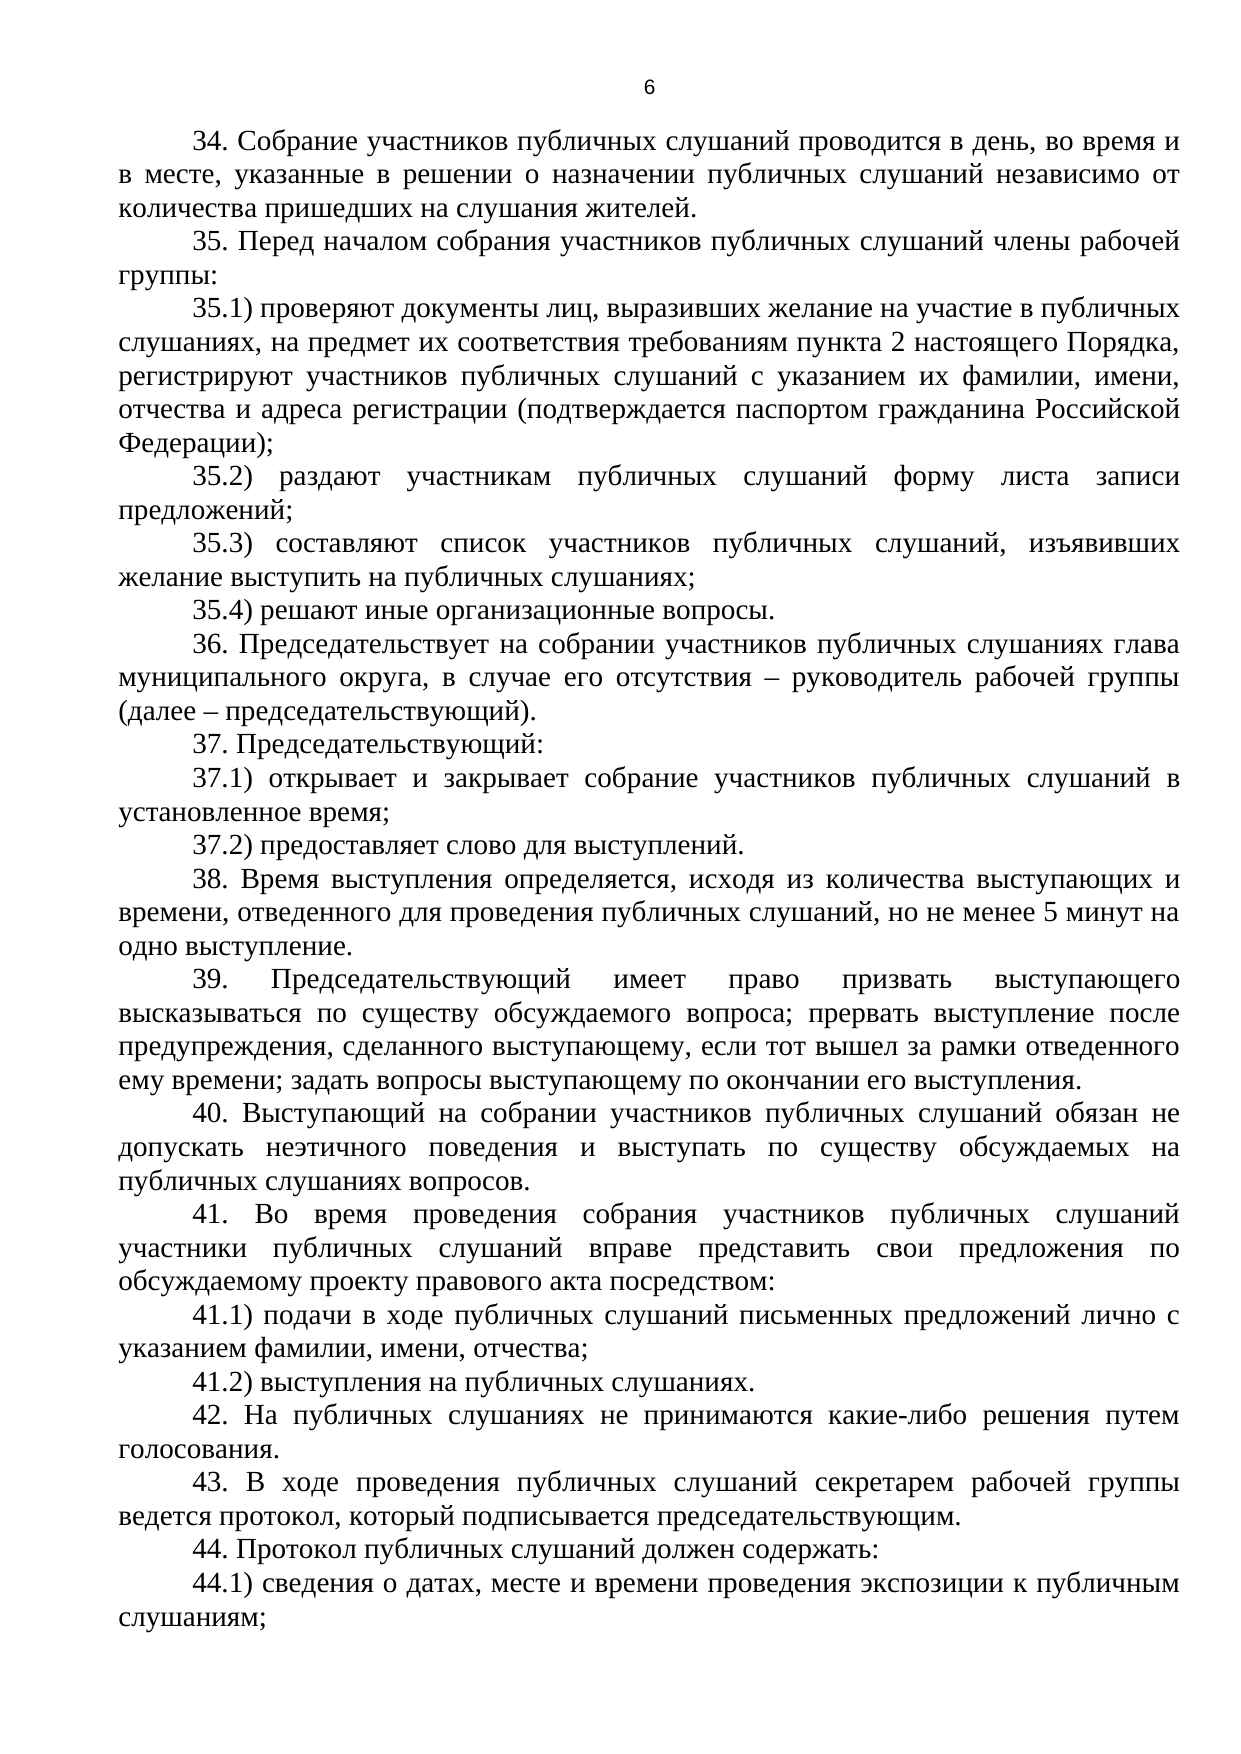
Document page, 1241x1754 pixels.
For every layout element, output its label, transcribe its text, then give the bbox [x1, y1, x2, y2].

text 35.2) раздают участникам публичных слушаний форму листа записи предложений; [118, 458, 1181, 525]
text 35. Перед началом собрания участников публичных слушаний члены рабочей группы: [118, 223, 1181, 291]
text 44. Протокол публичных слушаний должен содержать: [118, 1532, 1181, 1565]
text 35.3) составляют список участников публичных слушаний, изъявивших желание выступить на публичных слушаниях; [118, 525, 1181, 592]
text 38. Время выступления определяется, исходя из количества выступающих и времени, отведенного для проведения публичных слушаний, но не менее 5 минут на одно выступление. [118, 861, 1181, 961]
text 41. Во время проведения собрания участников публичных слушаний участники публичных слушаний вправе представить свои предложения по обсуждаемому проекту правового акта посредством: [118, 1196, 1181, 1297]
text 44.1) сведения о датах, месте и времени проведения экспозиции к публичным слушаниям; [118, 1565, 1181, 1632]
text 37.1) открывает и закрывает собрание участников публичных слушаний в установленное время; [118, 760, 1181, 827]
text 41.1) подачи в ходе публичных слушаний письменных предложений лично с указанием фамилии, имени, отчества; [118, 1297, 1181, 1364]
text 43. В ходе проведения публичных слушаний секретарем рабочей группы ведется протокол, который подписывается председательствующим. [118, 1464, 1181, 1532]
text 35.4) решают иные организационные вопросы. [118, 592, 1181, 626]
text 41.2) выступления на публичных слушаниях. [118, 1364, 1181, 1397]
text 34. Собрание участников публичных слушаний проводится в день, во время и в месте, указанные в решении о назначении публичных слушаний независимо от количества пришедших на слушания жителей. [118, 123, 1181, 223]
text 42. На публичных слушаниях не принимаются какие-либо решения путем голосования. [118, 1397, 1181, 1464]
text 36. Председательствует на собрании участников публичных слушаниях глава муниципального округа, в случае его отсутствия – руководитель рабочей группы (далее – председательствующий). [118, 626, 1181, 727]
text 37.2) предоставляет слово для выступлений. [118, 827, 1181, 861]
text 40. Выступающий на собрании участников публичных слушаний обязан не допускать неэтичного поведения и выступать по существу обсуждаемых на публичных слушаниях вопросов. [118, 1096, 1181, 1196]
text 39. Председательствующий имеет право призвать выступающего высказываться по существу обсуждаемого вопроса; прервать выступление после предупреждения, сделанного выступающему, если тот вышел за рамки отведенного ему времени; задать вопросы выступающему по окончании его выступления. [118, 961, 1181, 1096]
text 37. Председательствующий: [118, 727, 1181, 760]
text 35.1) проверяют документы лиц, выразивших желание на участие в публичных слушаниях, на предмет их соответствия требованиям пункта 2 настоящего Порядка, регистрируют участников публичных слушаний с указанием их фамилии, имени, отчества и адреса регистрации (подтверждается паспортом гражданина Российской Федерации); [118, 291, 1181, 458]
